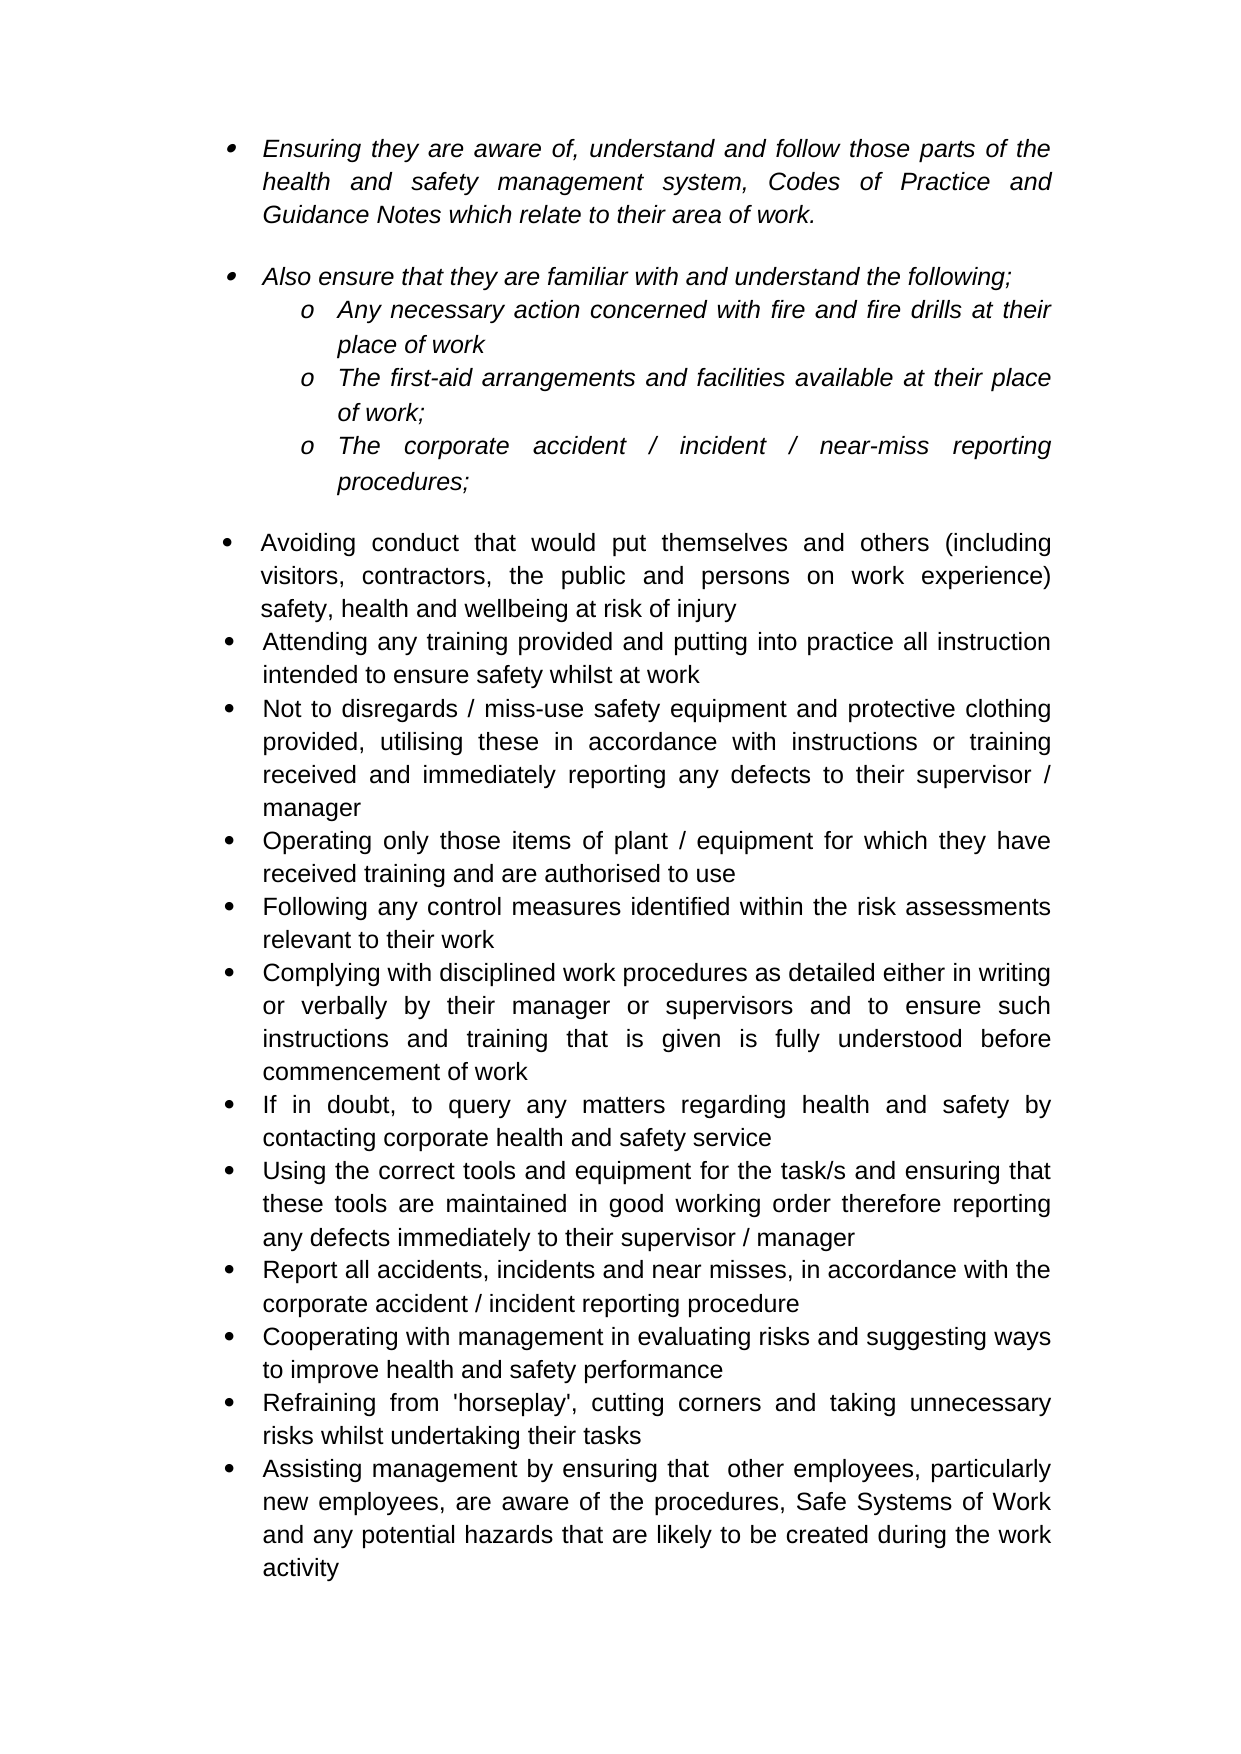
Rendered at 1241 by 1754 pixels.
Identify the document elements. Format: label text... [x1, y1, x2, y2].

list Avoiding conduct that would put themselves and others (including visitors, contractors, the public and persons on work experience) safety, health and wellbeing at risk of injury [223, 528, 1053, 623]
list Operating only those items of plant / equipment for which they have received training and are authorised to use [225, 826, 1053, 888]
list Assisting management by ensuring that other employees, particularly new employees, are aware of the procedures, Safe Systems of Work and any potential hazards that are likely to be created during the work activity [225, 1454, 1053, 1582]
list If in doubt, to query any matters regarding health and safety by contacting corporate health and safety service [225, 1090, 1053, 1152]
list Report all accidents, incidents and near misses, in accordance with the corporate accident / incident reporting procedure [225, 1256, 1053, 1317]
list The corporate accident / incident / near-miss reporting procedures; [300, 431, 1053, 495]
list Refraining from 'horseplay', cutting corners and taking unnecessary risks whilst undertaking their tasks [225, 1388, 1053, 1450]
list Any necessary action concerned with fire and fire drills at their place of work [300, 295, 1053, 359]
list Attending any training provided and putting into practice all instruction intended to ensure safety whilst at work [225, 627, 1053, 689]
list Also ensure that they are familiar with and understand the following; [225, 262, 1053, 291]
list Using the correct tools and equipment for the task/s and ensuring that these tools are maintained in good working order therefore reporting any defects immediately to their supervisor / manager [225, 1156, 1053, 1251]
list Complying with disciplined work procedures as detailed either in writing or verbally by their manager or supervisors and to ensure such instructions and training that is given is fully understood before commencement of work [225, 958, 1053, 1086]
list Cooperating with management in evaluating risks and suggesting ways to improve health and safety performance [225, 1322, 1053, 1383]
list The first-aid arrangements and facilities available at their place of work; [300, 363, 1053, 427]
list Not to disregards / miss-use safety equipment and protective clothing provided, utilising these in accordance with instructions or training received and immediately reporting any defects to their supervisor / manager [225, 693, 1053, 821]
list Ensuring they are aware of, understand and follow those parts of the health and safety management system, Codes of Practice and Guidance Notes which relate to their area of work. [225, 134, 1053, 229]
list Following any control measures identified within the risk assessments relevant to their work [225, 892, 1053, 954]
